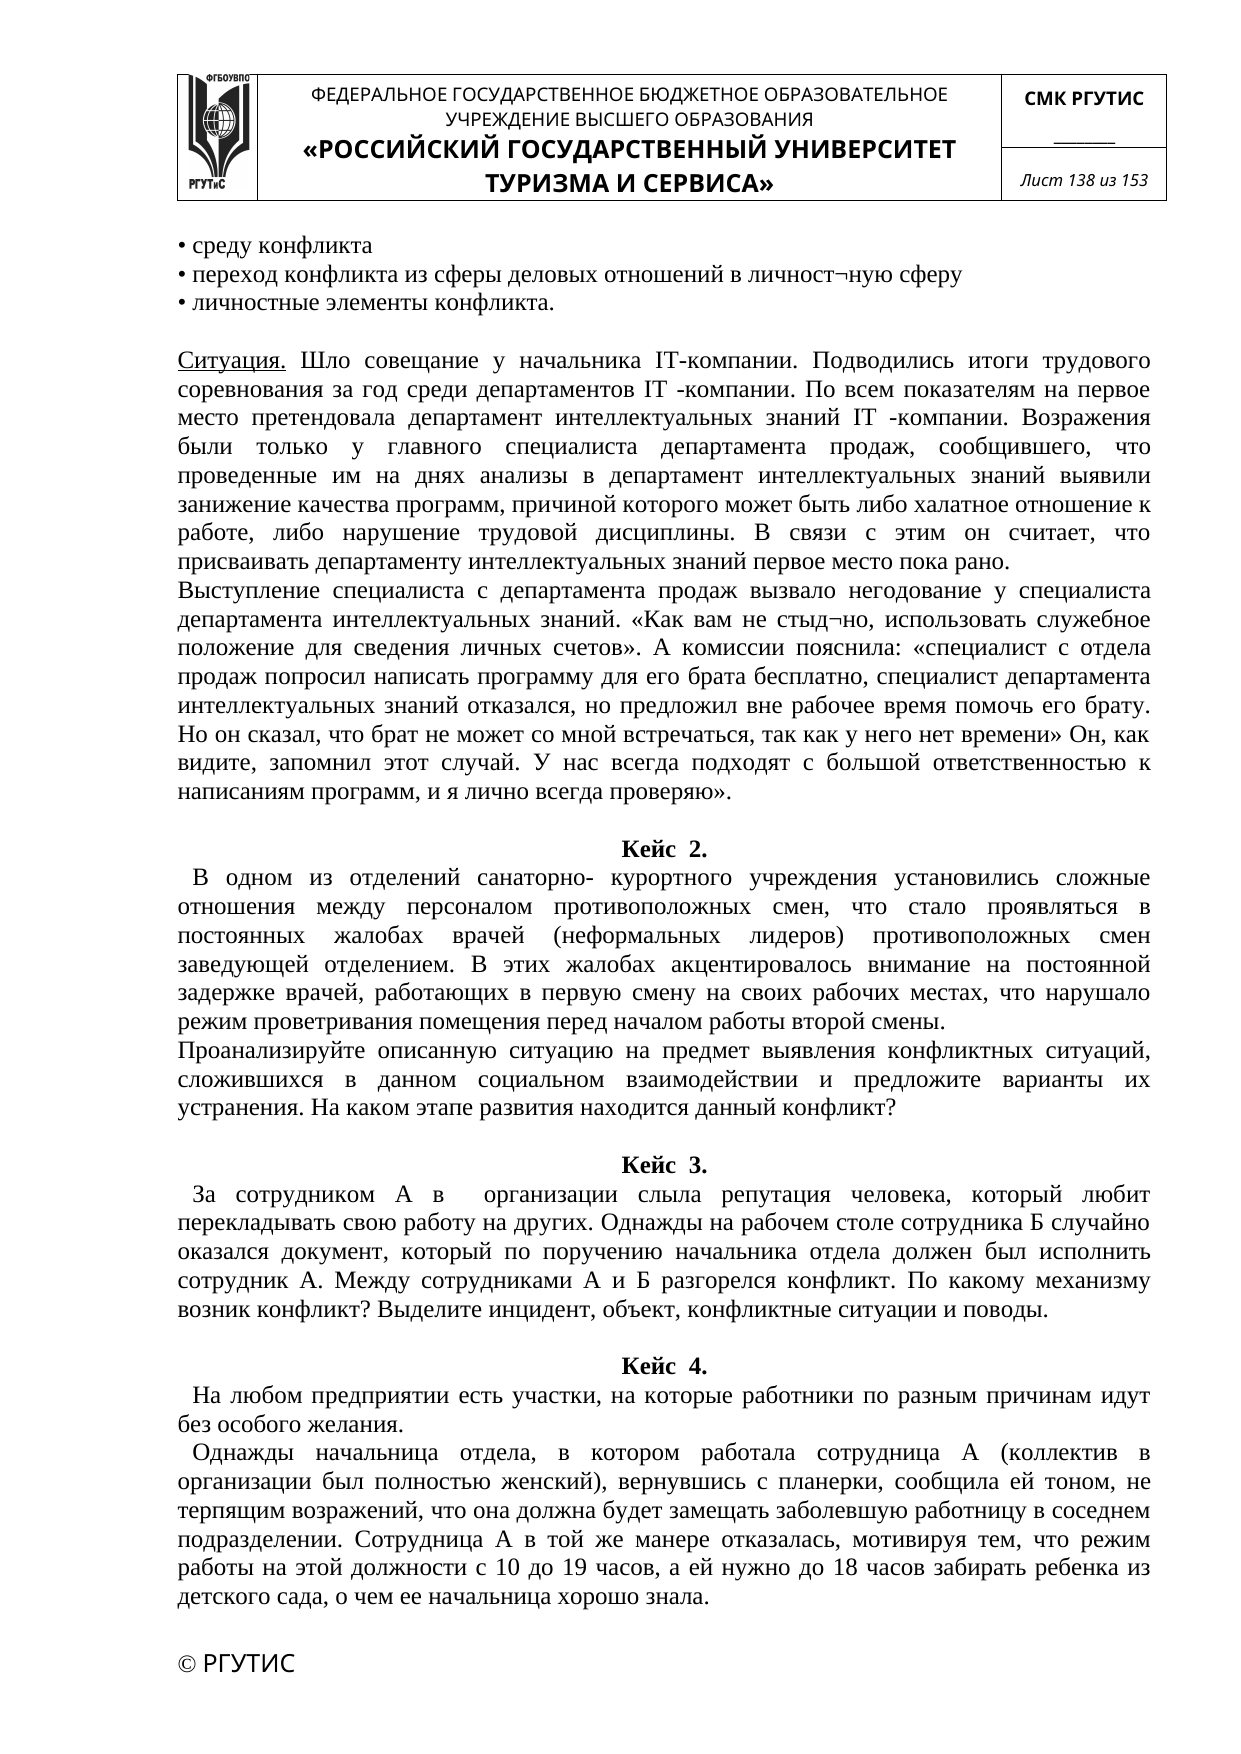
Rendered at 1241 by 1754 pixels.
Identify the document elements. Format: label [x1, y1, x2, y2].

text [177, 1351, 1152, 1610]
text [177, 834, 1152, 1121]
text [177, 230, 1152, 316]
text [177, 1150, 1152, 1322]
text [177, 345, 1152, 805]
picture [188, 74, 250, 189]
